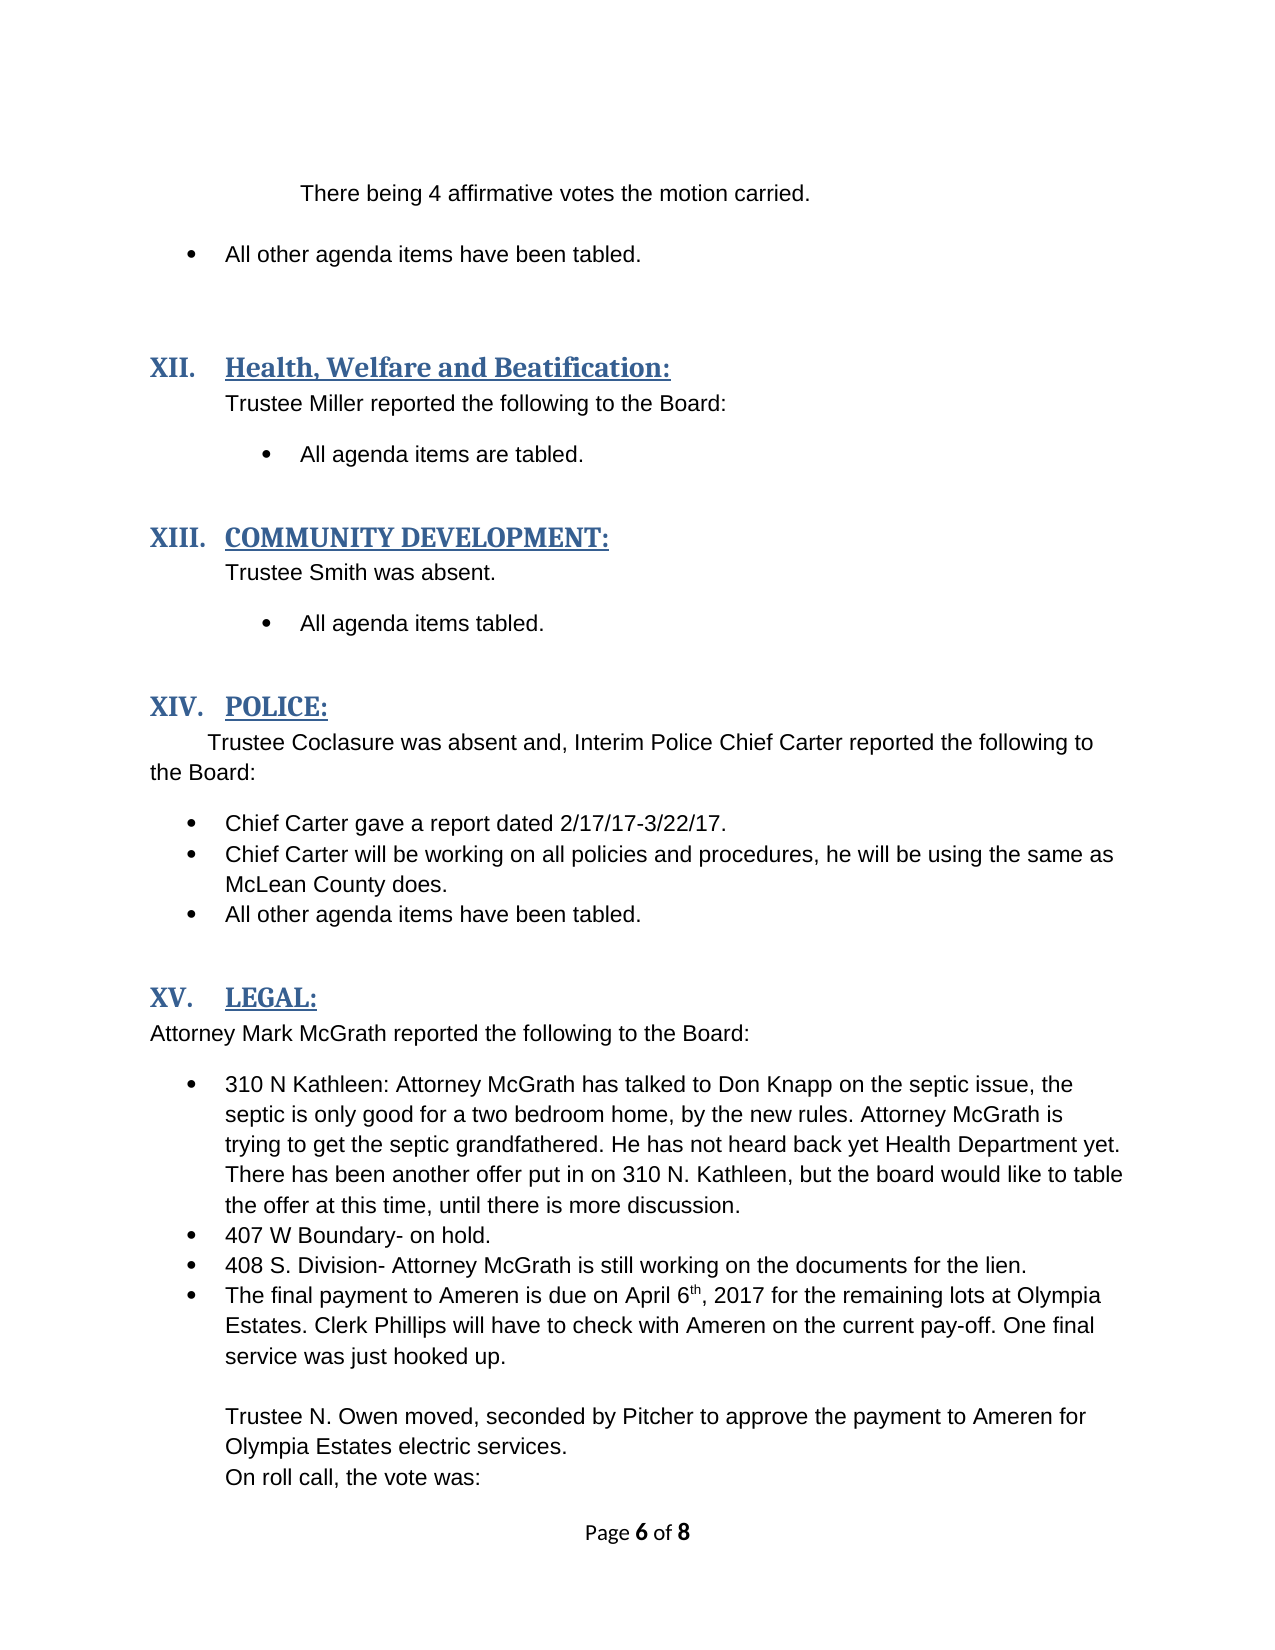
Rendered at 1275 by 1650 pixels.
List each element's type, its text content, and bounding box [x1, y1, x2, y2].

text Trustee Smith was absent. [225, 559, 1125, 586]
list 408 S. Division- Attorney McGrath is still working on the documents for the lien. [187, 1252, 1125, 1278]
list On roll call, the vote was: [225, 1463, 1125, 1490]
list 407 W Boundary- on hold. [187, 1222, 1125, 1248]
list The final payment to Ameren is due on April 6th, 2017 for the remaining lots at Olympia Estates. Clerk Phillips will have to check with Ameren on the current pay-off. One final service was just hooked up. [187, 1282, 1125, 1369]
list Chief Carter will be working on all policies and procedures, he will be using the same as McLean County does. [187, 841, 1125, 897]
list There being 4 affirmative votes the motion carried. [300, 180, 1125, 207]
subtitle POLICE: [150, 691, 1125, 724]
list All agenda items are tabled. [262, 441, 1125, 467]
list Chief Carter gave a report dated 2/17/17-3/22/17. [187, 810, 1125, 837]
text Trustee Miller reported the following to the Board: [225, 389, 1125, 416]
text Attorney Mark McGrath reported the following to the Board: [150, 1020, 1125, 1046]
list 310 N Kathleen: Attorney McGrath has talked to Don Knapp on the septic issue, the septic is only good for a two bedroom home, by the new rules. Attorney McGrath is trying to get the septic grandfathered. He has not heard back yet Health Department yet. There has been another offer put in on 310 N. Kathleen, but the board would like to table the offer at this time, until there is more discussion. [187, 1071, 1125, 1218]
subtitle COMMUNITY DEVELOPMENT: [150, 521, 1125, 554]
list All agenda items tabled. [262, 610, 1125, 637]
subtitle Health, Welfare and Beatification: [150, 351, 1125, 384]
list Trustee N. Owen moved, seconded by Pitcher to approve the payment to Ameren for Olympia Estates electric services. [225, 1403, 1125, 1460]
list All other agenda items have been tabled. [187, 901, 1125, 927]
text Trustee Coclasure was absent and, Interim Police Chief Carter reported the following to the Board: [150, 729, 1125, 786]
subtitle LEGAL: [150, 981, 1125, 1015]
list All other agenda items have been tabled. [187, 241, 1125, 267]
